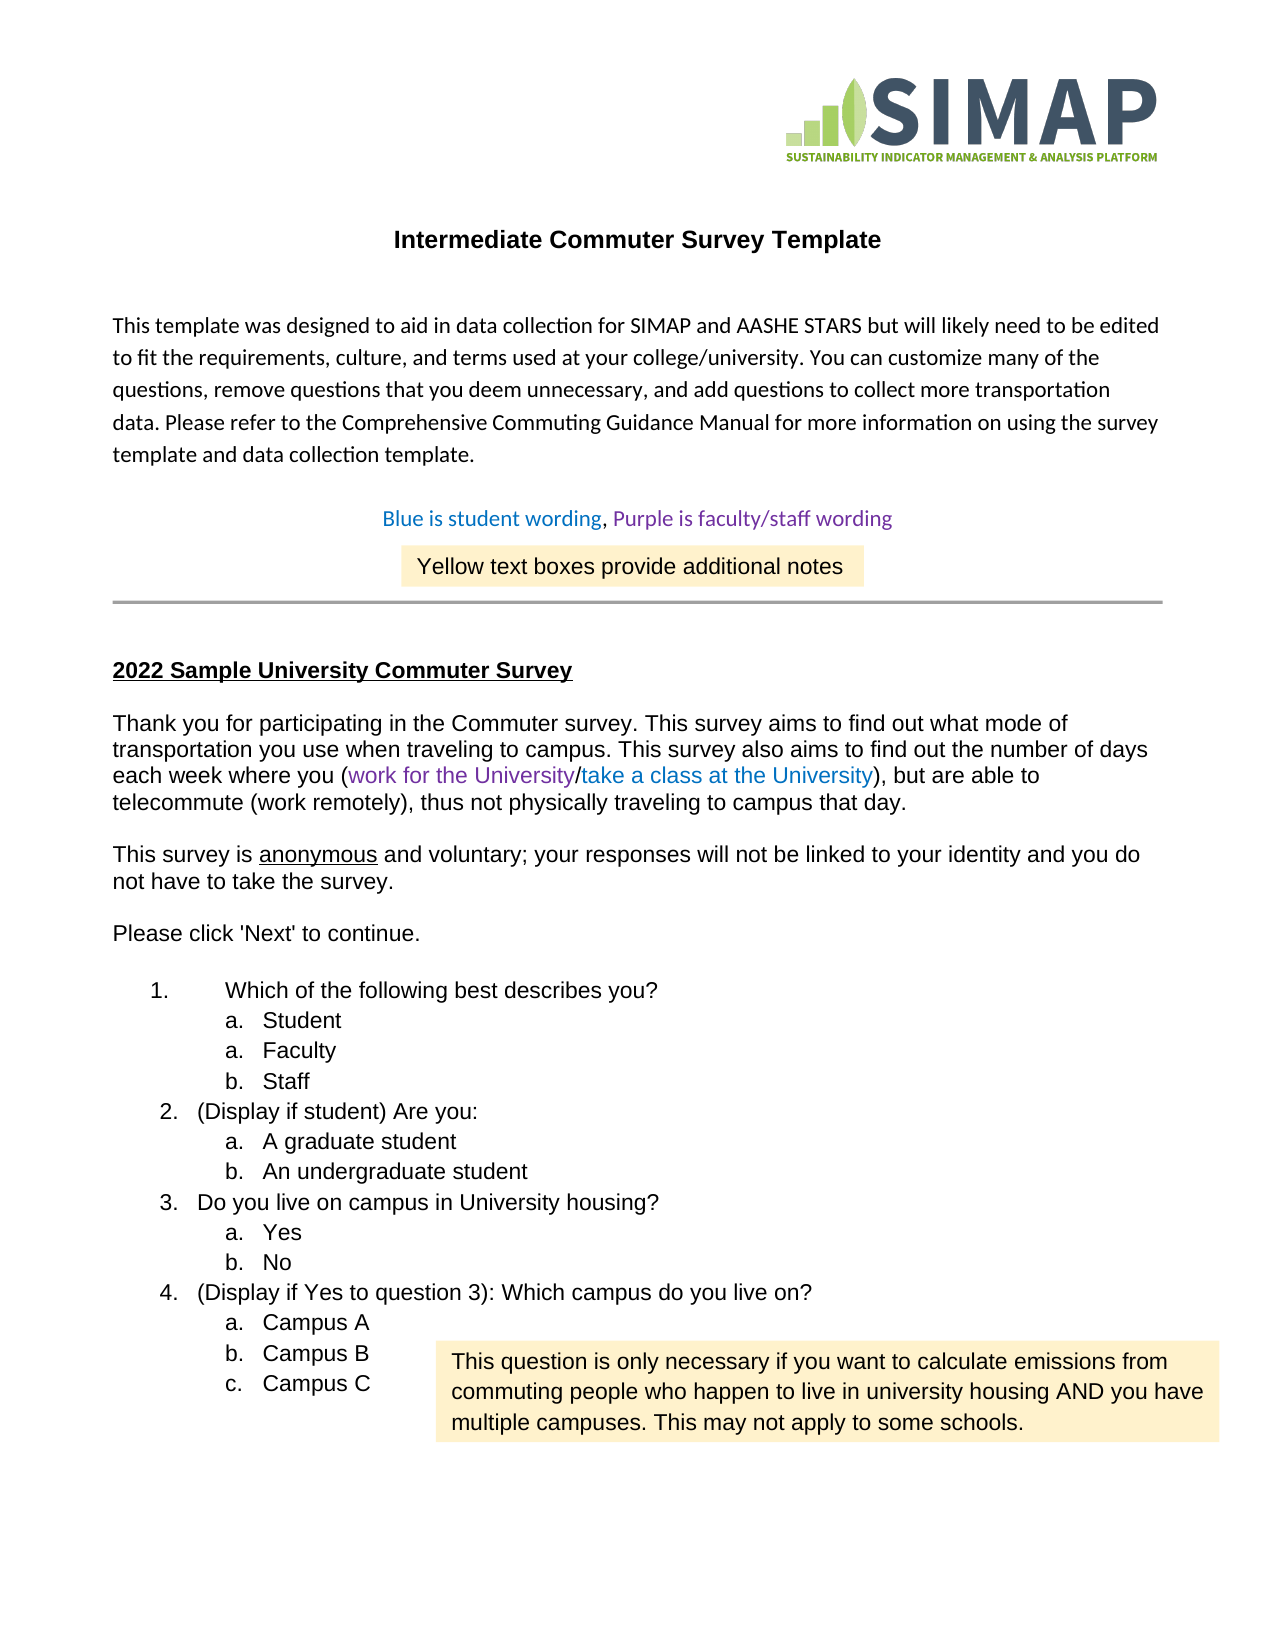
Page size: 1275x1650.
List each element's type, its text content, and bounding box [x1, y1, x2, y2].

text Intermediate Commuter Survey Template [112, 225, 1162, 253]
picture [777, 75, 1163, 168]
list A graduate student [225, 1128, 1162, 1154]
list (Display if Yes to question 3): Which campus do you live on? [159, 1279, 1162, 1305]
list Which of the following best describes you? [150, 977, 1162, 1003]
list Campus A [225, 1309, 1162, 1336]
list No [225, 1249, 1162, 1275]
list (Display if student) Are you: [159, 1098, 1162, 1124]
list Student [225, 1007, 1162, 1033]
list Campus B [225, 1339, 1162, 1366]
list An undergraduate student [225, 1158, 1162, 1184]
text Blue is student wording, Purple is faculty/staff wording [112, 504, 1162, 532]
text 2022 Sample University Commuter Survey Thank you for participating in the Commuter survey. This survey aims to find out what mode of transportation you use when traveling to campus. This survey also aims to find out the number of days each week where you (work for the University/take a class at the University), but are able to telecommute (work remotely), thus not physically traveling to campus that day. This survey is anonymous and voluntary; your responses will not be linked to your identity and you do not have to take the survey. Please click 'Next' to continue. [112, 633, 1162, 947]
list Do you live on campus in University housing? [159, 1188, 1162, 1215]
list Campus C [225, 1370, 435, 1396]
text This template was designed to aid in data collection for SIMAP and AASHE STARS but will likely need to be edited to fit the requirements, culture, and terms used at your college/university. You can customize many of the questions, remove questions that you deem unnecessary, and add questions to collect more transportation data. Please refer to the Comprehensive Commuting Guidance Manual for more information on using the survey template and data collection template. [112, 311, 1162, 468]
list Staff [225, 1068, 1162, 1094]
list Yes [225, 1219, 1162, 1245]
list Faculty [225, 1037, 1162, 1064]
